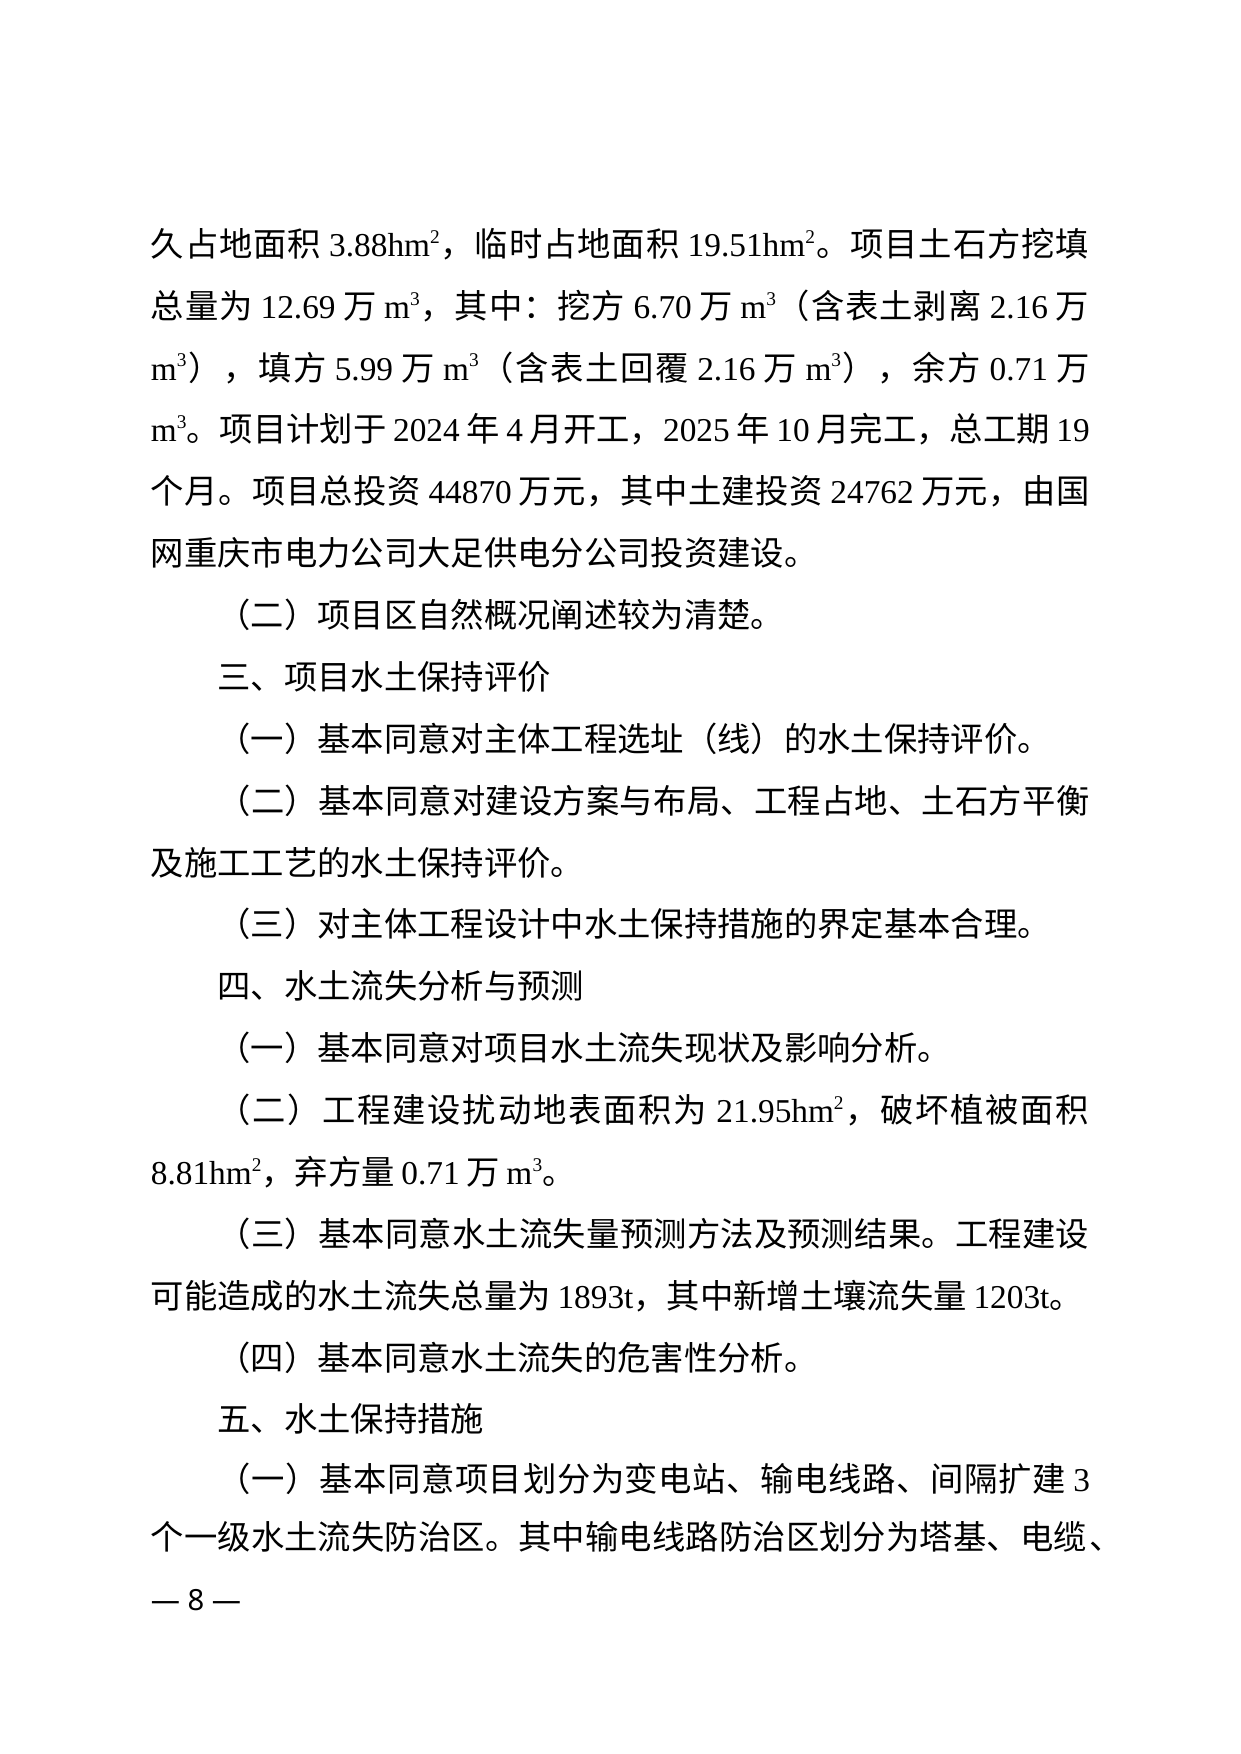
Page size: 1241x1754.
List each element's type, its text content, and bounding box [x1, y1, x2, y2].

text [151, 1444, 1089, 1561]
text （一）基本同意对项目水土流失现状及影响分析。 [151, 1011, 1089, 1073]
text （二）项目区自然概况阐述较为清楚。 [151, 578, 1089, 640]
text （三）对主体工程设计中水土保持措施的界定基本合理。 [151, 887, 1089, 949]
text （一）基本同意对主体工程选址（线）的水土保持评价。 [151, 702, 1089, 764]
text （四）基本同意水土流失的危害性分析。 [151, 1321, 1089, 1382]
text （三）基本同意水土流失量预测方法及预测结果。工程建设可能造成的水土流失总量为1893t，其中新增土壤流失量1203t。 [151, 1197, 1089, 1321]
text 五、水土保持措施 [151, 1382, 1089, 1444]
text （二）基本同意对建设方案与布局、工程占地、土石方平衡及施工工艺的水土保持评价。 [151, 764, 1089, 887]
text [151, 207, 1089, 578]
text （二）工程建设扰动地表面积为21.95hm2，破坏植被面积8.81hm2，弃方量0.71万m3。 [151, 1073, 1089, 1197]
text 四、水土流失分析与预测 [151, 949, 1089, 1011]
text 三、项目水土保持评价 [151, 640, 1089, 702]
